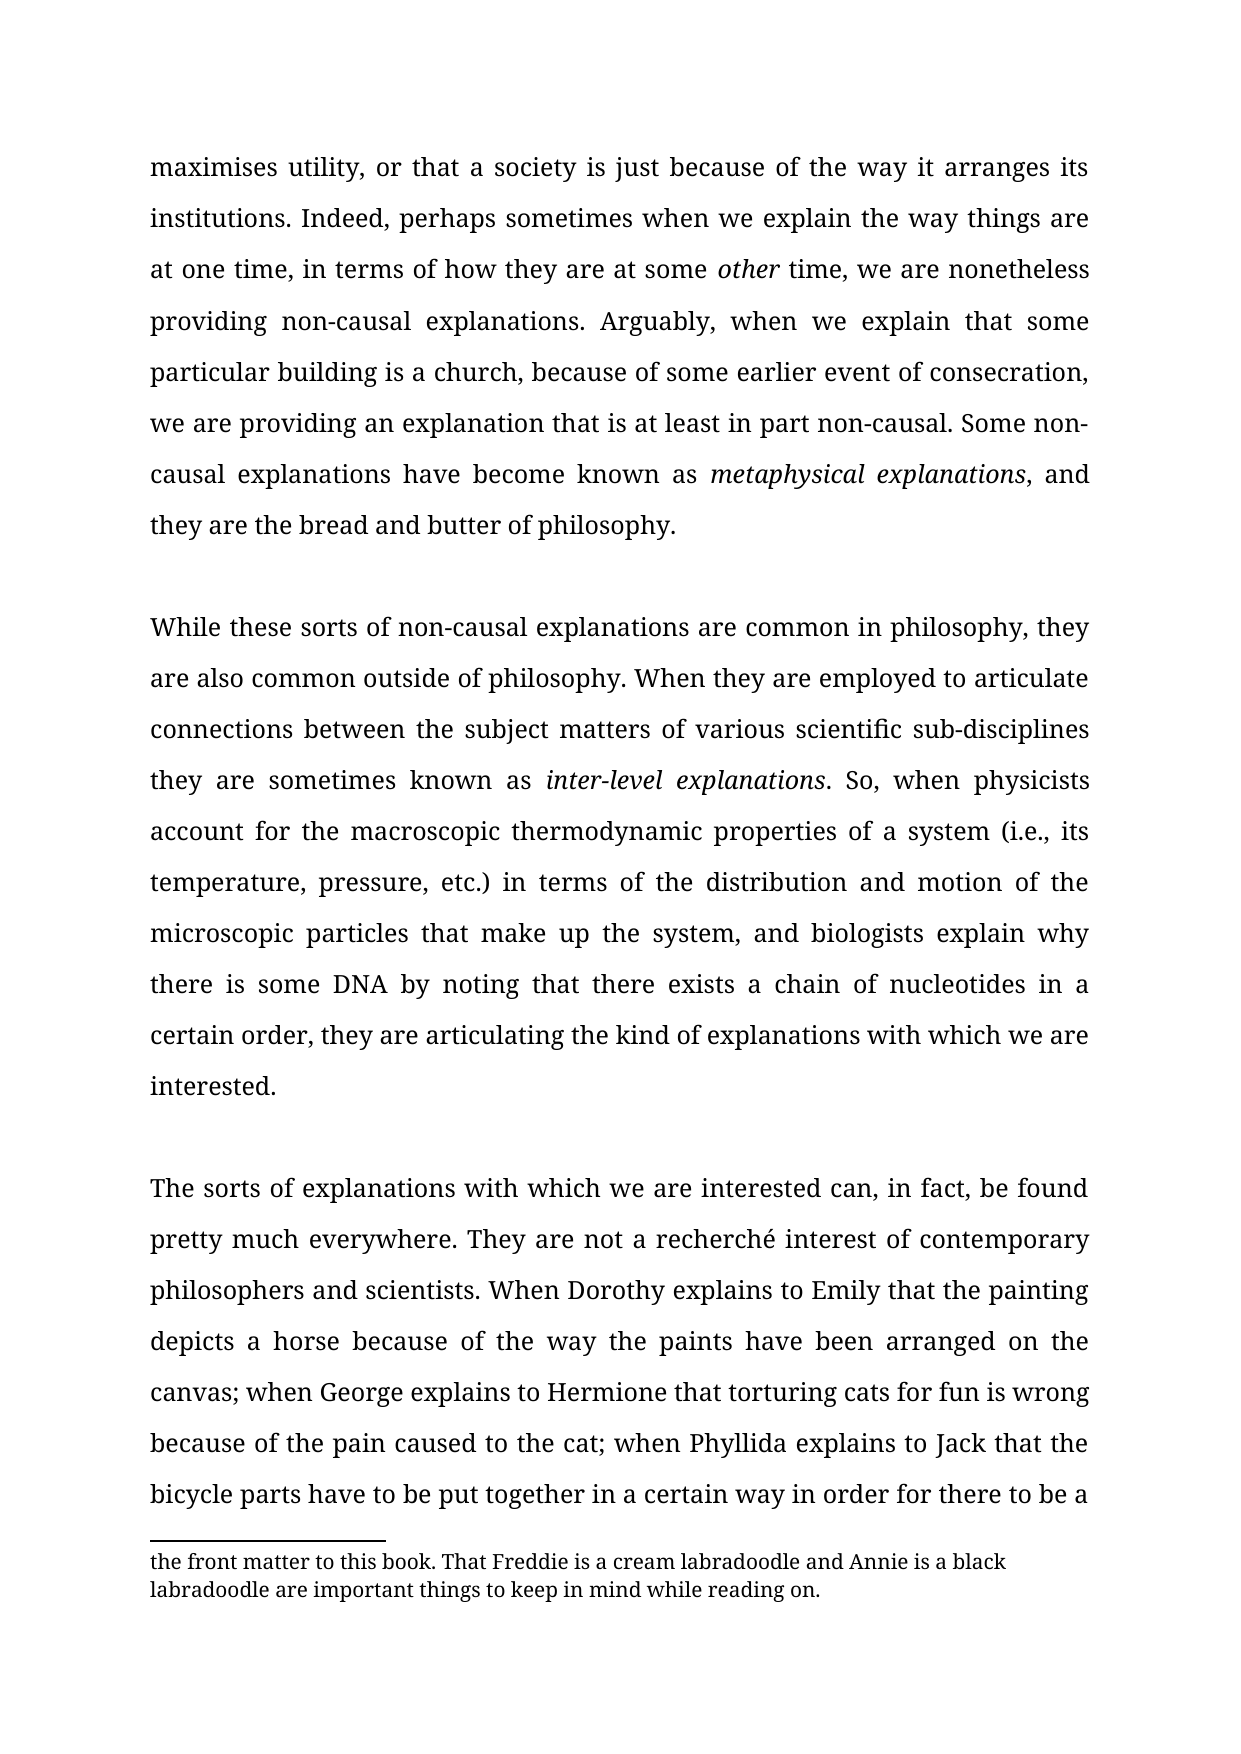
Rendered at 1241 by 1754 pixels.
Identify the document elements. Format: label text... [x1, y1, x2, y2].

text While these sorts of non-causal explanations are common in philosophy, they are also common outside of philosophy. When they are employed to articulate connections between the subject matters of various scientific sub-disciplines they are sometimes known as inter-level explanations. So, when physicists account for the macroscopic thermodynamic properties of a system (i.e., its temperature, pressure, etc.) in terms of the distribution and motion of the microscopic particles that make up the system, and biologists explain why there is some DNA by noting that there exists a chain of nucleotides in a certain order, they are articulating the kind of explanations with which we are interested. [150, 609, 1090, 1103]
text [150, 150, 1090, 541]
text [150, 1171, 1090, 1511]
